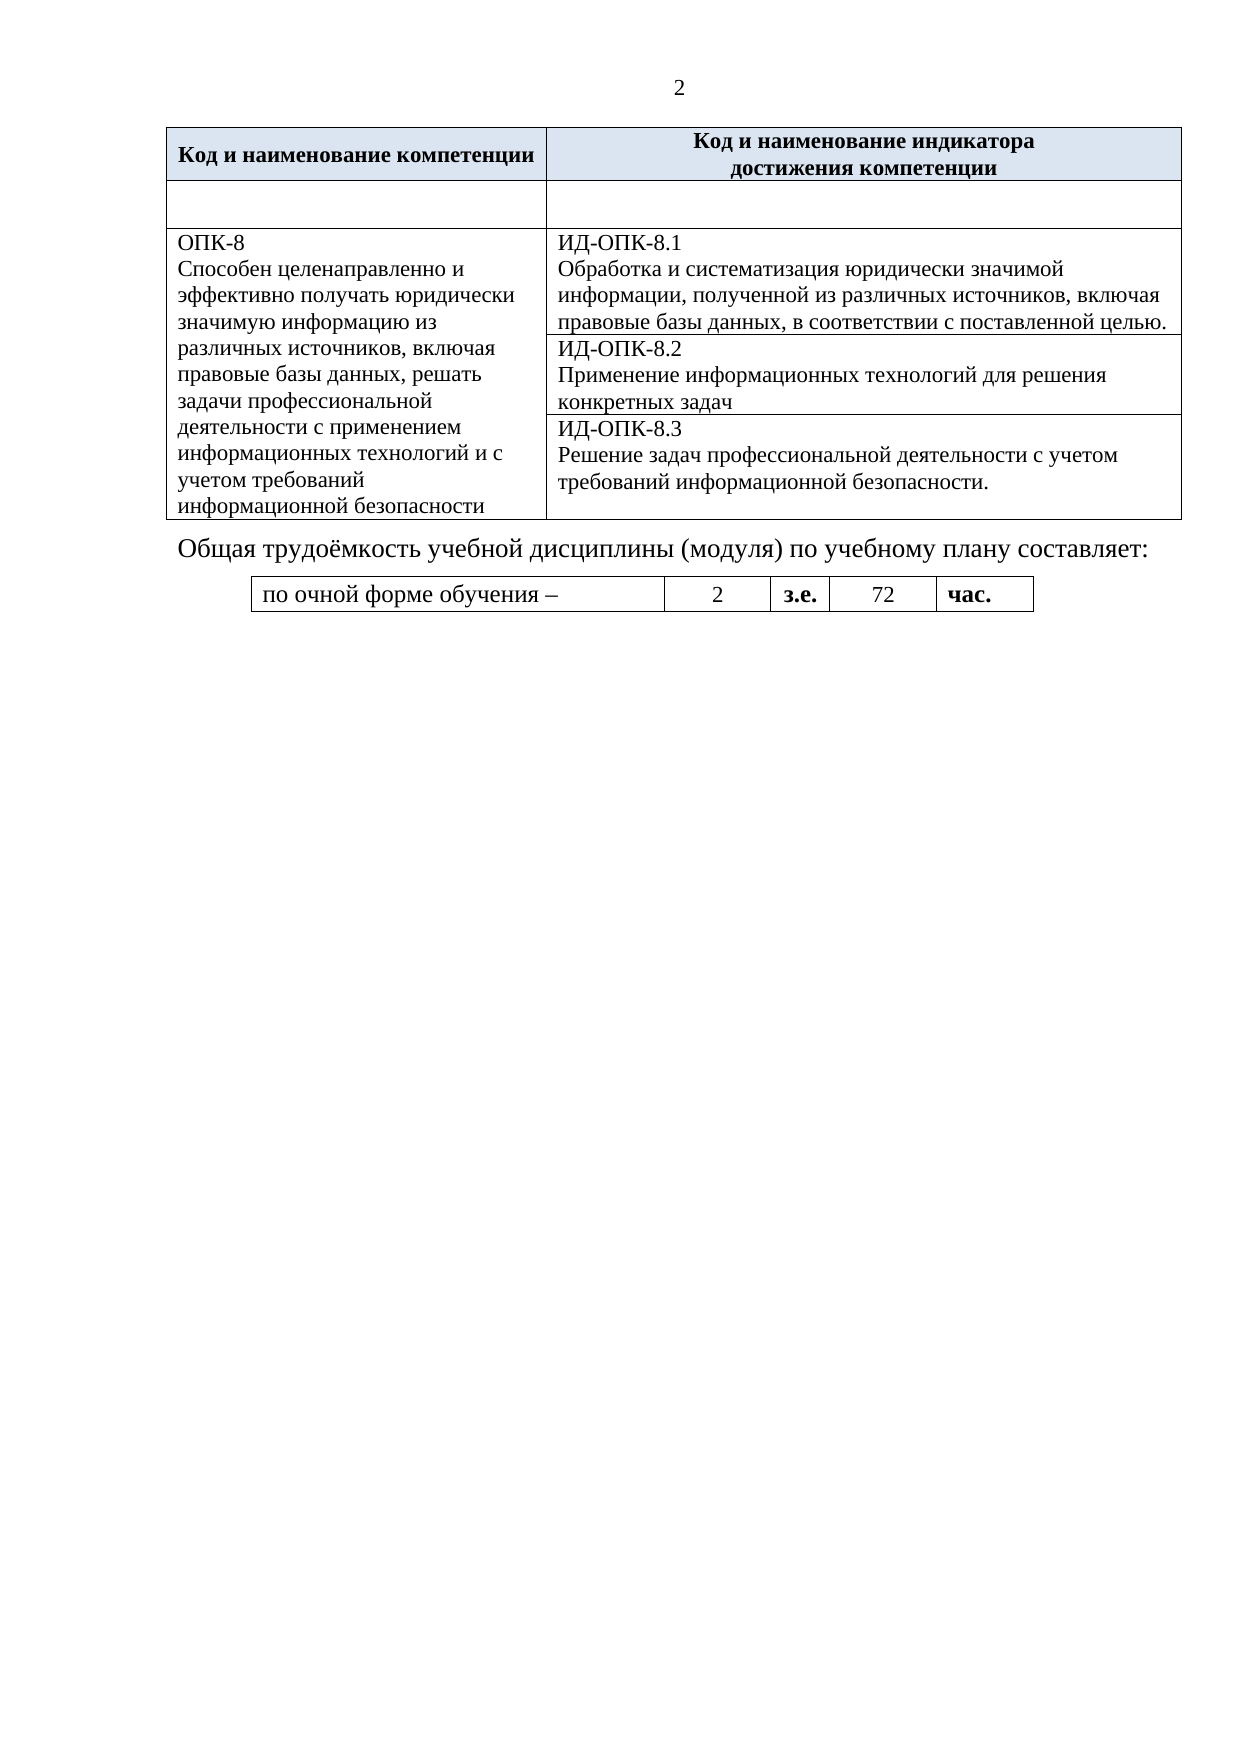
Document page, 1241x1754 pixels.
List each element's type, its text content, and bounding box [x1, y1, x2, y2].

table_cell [167, 181, 546, 228]
table_header 2 [665, 577, 770, 611]
table_header час. [937, 577, 1033, 611]
table_cell [547, 181, 1181, 228]
table_cell ИД-ОПК-8.3 Решение задач профессиональной деятельности с учетом требований информационной безопасности. [547, 415, 1181, 518]
table_header Код и наименование индикатора достижения компетенции [547, 128, 1181, 180]
table_cell ИД-ОПК-8.2 Применение информационных технологий для решения конкретных задач [547, 335, 1181, 414]
table_header з.е. [771, 577, 829, 611]
table_cell ИД-ОПК-8.1 Обработка и систематизация юридически значимой информации, полученной из различных источников, включая правовые базы данных, в соответствии с поставленной целью. [547, 229, 1181, 334]
table_cell ОПК-8 Способен целенаправленно и эффективно получать юридически значимую информацию из различных источников, включая правовые базы данных, решать задачи профессиональной деятельности с применением информационных технологий и с учетом требований информационной безопасности [167, 229, 546, 518]
subtitle Общая трудоёмкость учебной дисциплины (модуля) по учебному плану составляет: [177, 532, 1181, 563]
table_header по очной форме обучения – [252, 577, 664, 611]
table_header Код и наименование компетенции [167, 128, 546, 180]
table_header 72 [830, 577, 936, 611]
